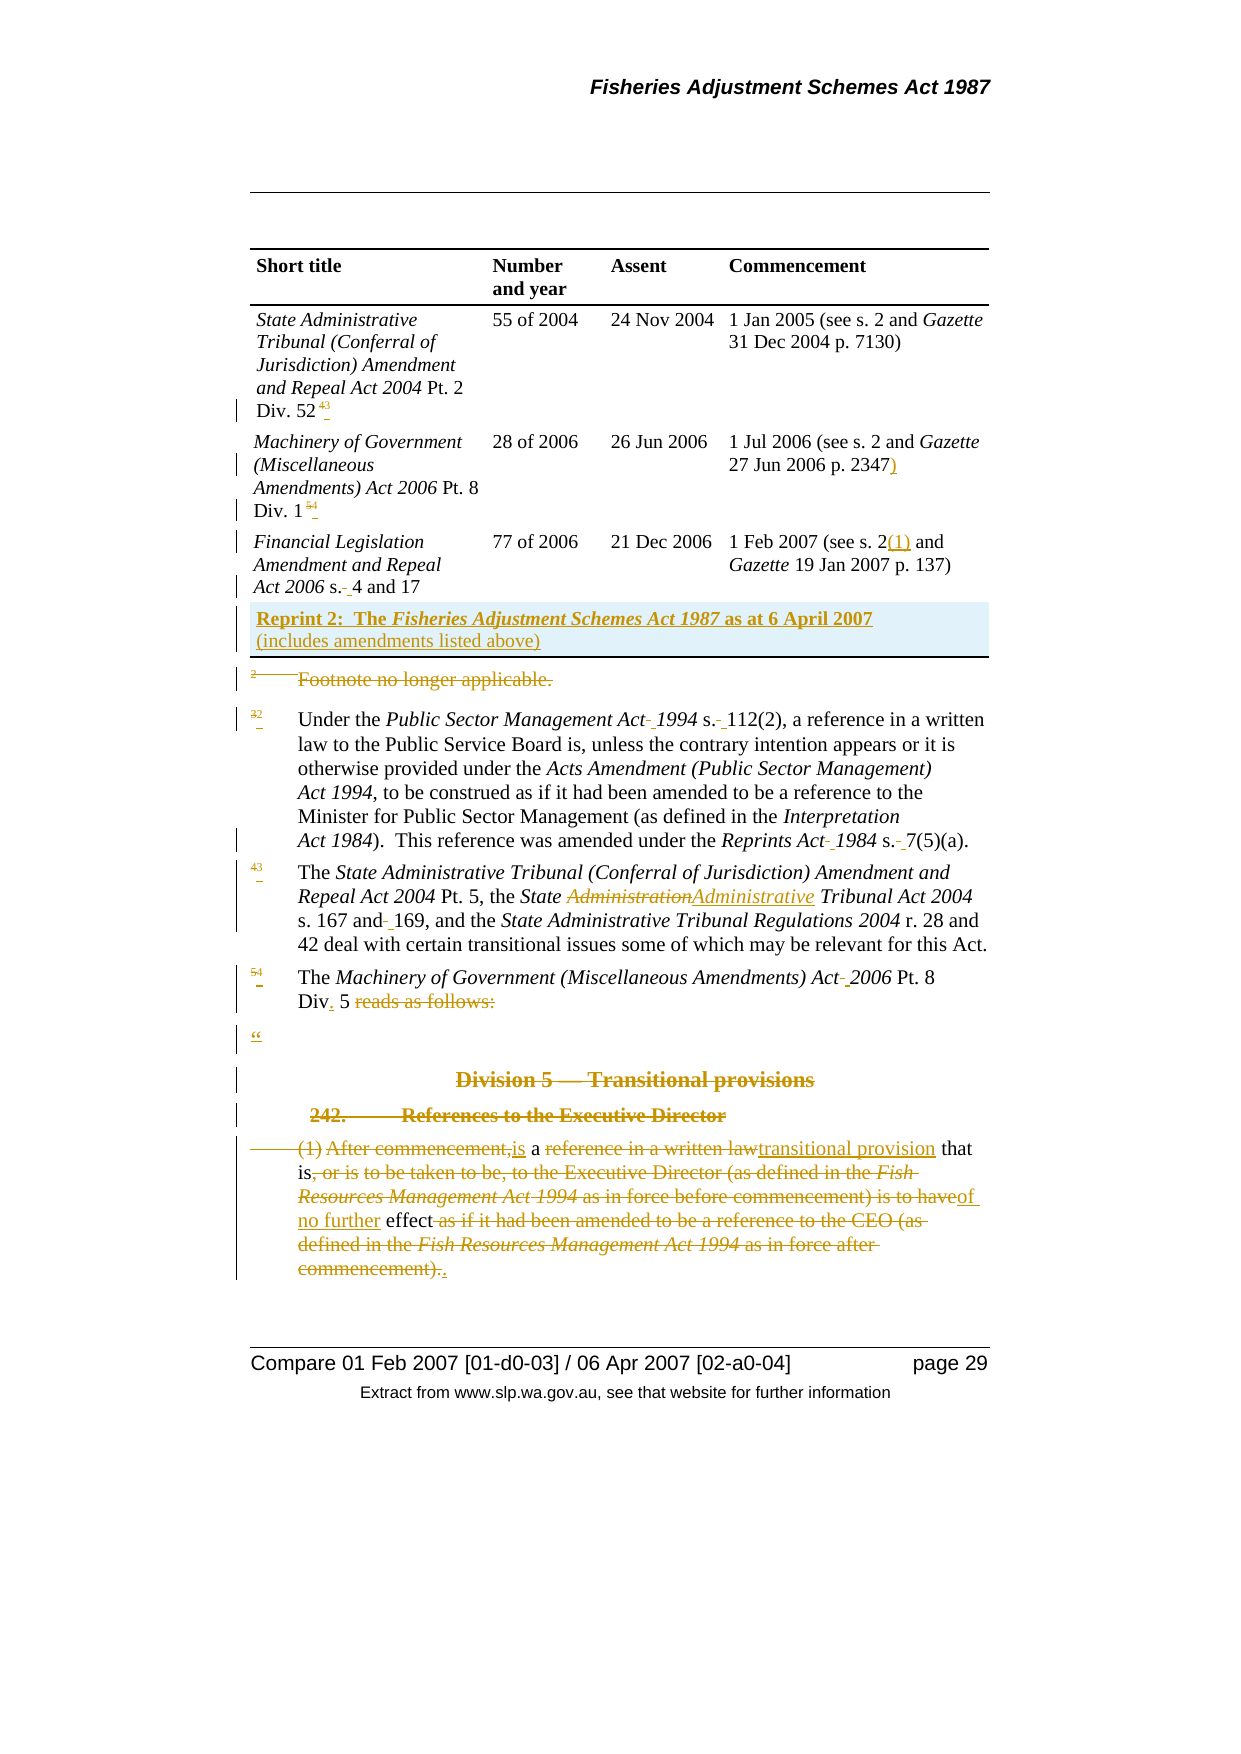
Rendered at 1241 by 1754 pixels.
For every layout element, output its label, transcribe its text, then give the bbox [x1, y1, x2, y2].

text Under the Public Sector Management Act1994 s.112(2), a reference in a written law to the Public Service Board is, unless the contrary intention appears or it is otherwise provided under the Acts Amendment (Public Sector Management) Act 1994, to be construed as if it had been amended to be a reference to the Minister for Public Sector Management (as defined in the Interpretation Act 1984). This reference was amended under the Reprints Act1984 s.7(5)(a). [250, 707, 990, 852]
table_cell 26 Jun 2006 [605, 426, 723, 526]
table_header Commencement [723, 250, 989, 303]
text The State Administrative Tribunal (Conferral of Jurisdiction) Amendment and Repeal Act 2004 Pt. 5, the State Tribunal Act 2004 s. 167 and169, and the State Administrative Tribunal Regulations 2004 r. 28 and 42 deal with certain transitional issues some of which may be relevant for this Act. [250, 860, 990, 956]
table_cell 28 of 2006 [487, 426, 605, 526]
table_header Assent [605, 250, 723, 303]
text a that is effect [250, 1136, 990, 1280]
table_header Number and year [487, 250, 605, 303]
table_header Short title [250, 250, 487, 303]
table_cell Financial Legislation Amendment and Repeal Act 2006 s.4 and 17 [250, 526, 487, 602]
table_cell 1 Jul 2006 (see s. 2 and Gazette 27 Jun 2006 p. 2347 [723, 426, 989, 526]
text The Machinery of Government (Miscellaneous Amendments) Act2006 Pt. 8 Div 5 [250, 965, 990, 1013]
table_cell 1 Feb 2007 (see s. 2 and Gazette 19 Jan 2007 p. 137) [723, 526, 989, 602]
table_cell Machinery of Government (Miscellaneous Amendments) Act 2006 Pt. 8 Div. 1 [250, 426, 487, 526]
table_cell State Administrative Tribunal (Conferral of Jurisdiction) Amendment and Repeal Act 2004 Pt. 2 Div. 52 [250, 306, 487, 426]
table_cell 77 of 2006 [487, 526, 605, 602]
table_cell 1 Jan 2005 (see s. 2 and Gazette 31 Dec 2004 p. 7130) [723, 306, 989, 426]
table_cell 24 Nov 2004 [605, 306, 723, 426]
table_cell 21 Dec 2006 [605, 526, 723, 602]
table_cell 55 of 2004 [487, 306, 605, 426]
